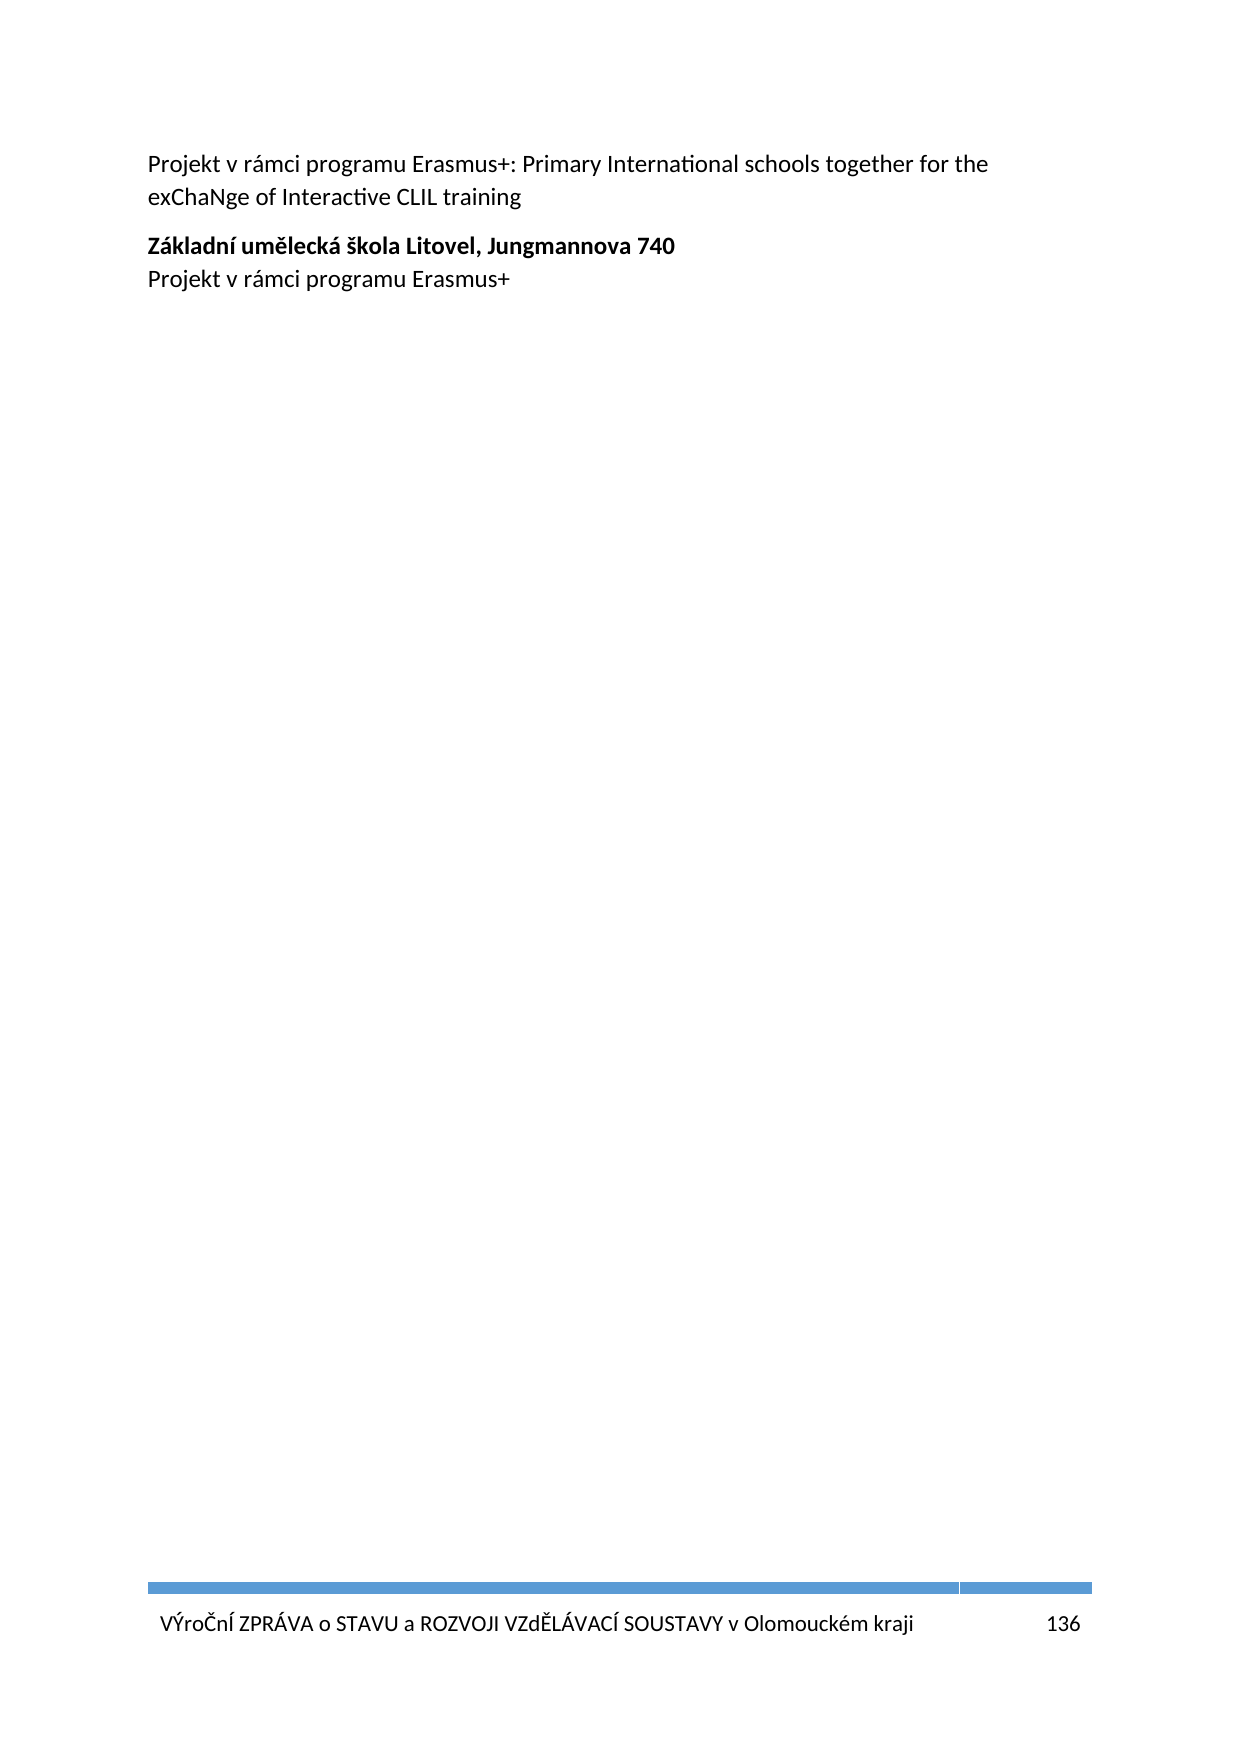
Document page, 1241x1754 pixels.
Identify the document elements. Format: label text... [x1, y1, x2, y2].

text Základní umělecká škola Litovel, Jungmannova 740 [148, 230, 1092, 261]
text Projekt v rámci programu Erasmus+ [148, 263, 1092, 294]
text Projekt v rámci programu Erasmus+: Primary International schools together for the exChaNge of Interactive CLIL training [148, 148, 1092, 211]
